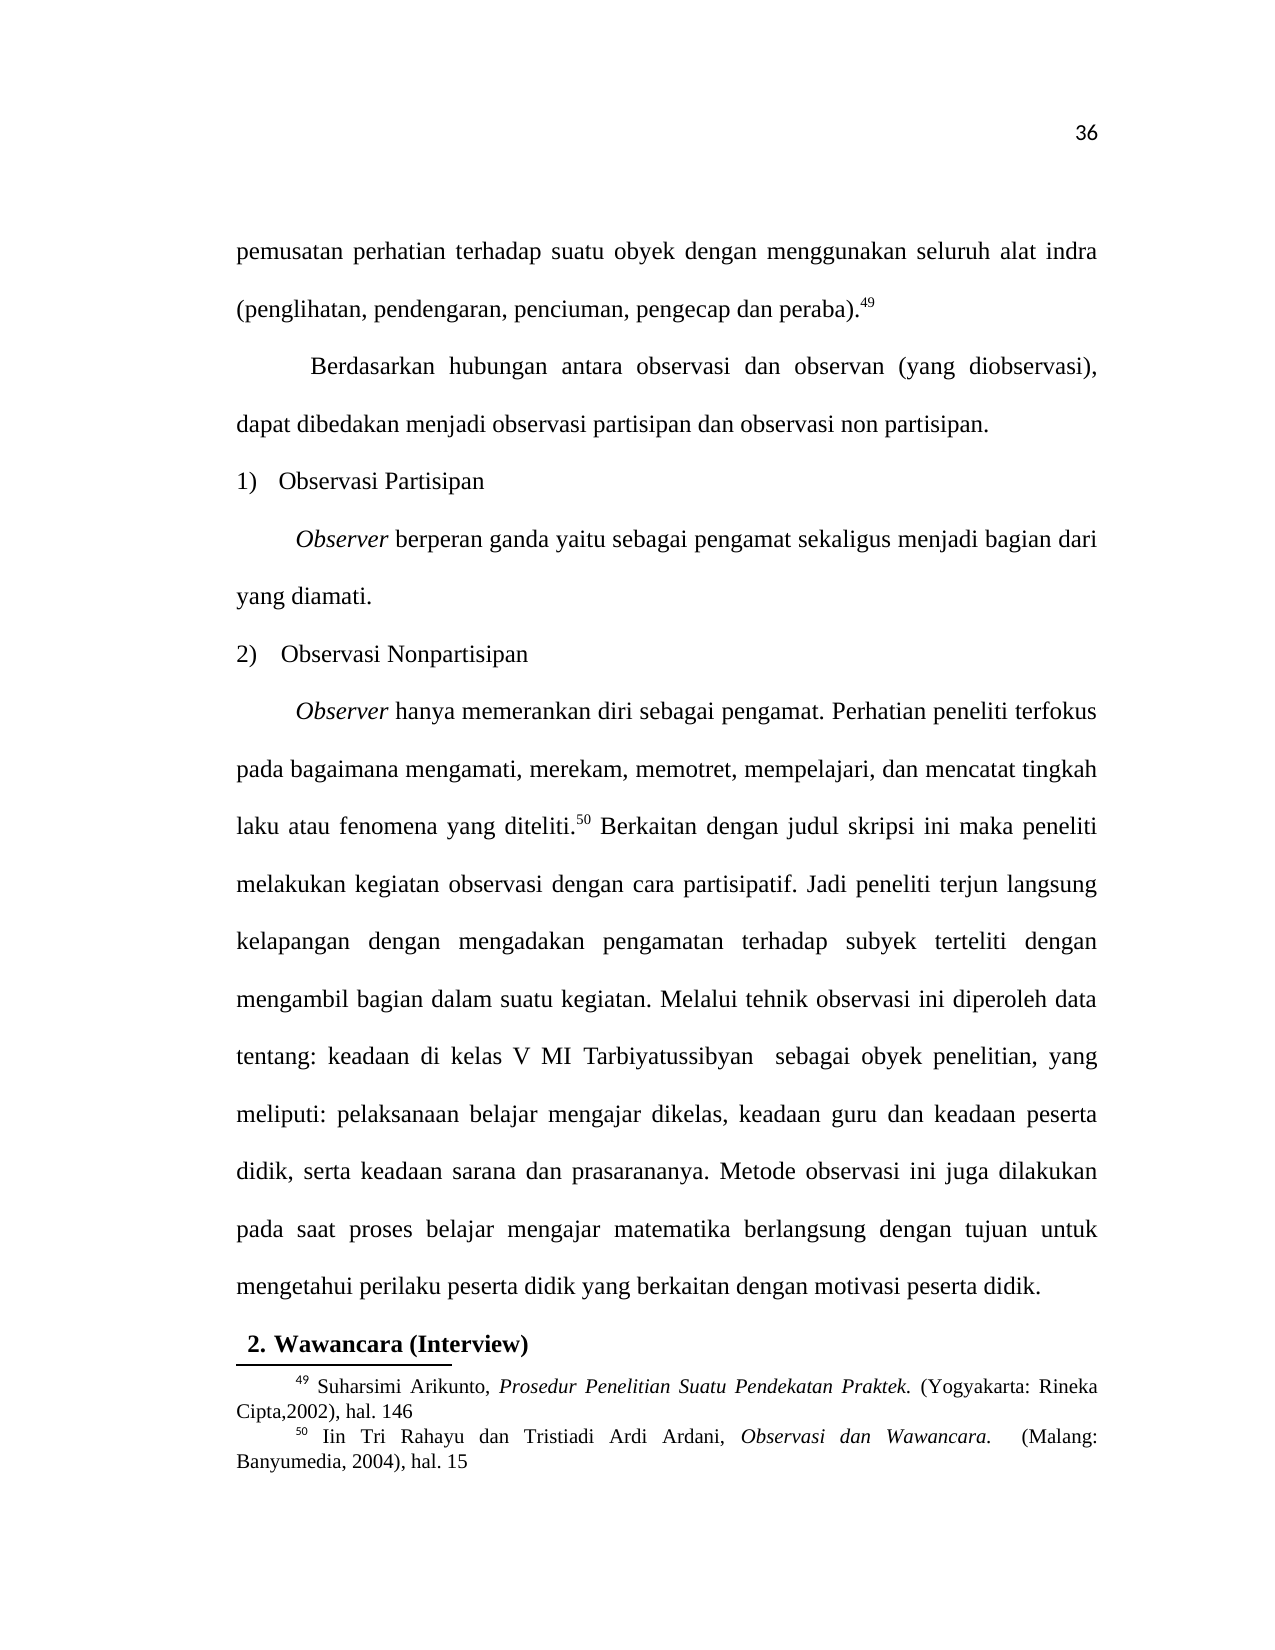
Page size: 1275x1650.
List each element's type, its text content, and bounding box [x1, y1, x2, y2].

list Observasi Nonpartisipan [236, 639, 1098, 667]
list Wawancara (Interview) [266, 1329, 1098, 1357]
text Observer hanya memerankan diri sebagai pengamat. Perhatian peneliti terfokus pada bagaimana mengamati, merekam, memotret, mempelajari, dan mencatat tingkah laku atau fenomena yang diteliti. Berkaitan dengan judul skripsi ini maka peneliti melakukan kegiatan observasi dengan cara partisipatif. Jadi peneliti terjun langsung kelapangan dengan mengadakan pengamatan terhadap subyek terteliti dengan mengambil bagian dalam suatu kegiatan. Melalui tehnik observasi ini diperoleh data tentang: keadaan di kelas V MI Tarbiyatussibyan sebagai obyek penelitian, yang meliputi: pelaksanaan belajar mengajar dikelas, keadaan guru dan keadaan peserta didik, serta keadaan sarana dan prasarananya. Metode observasi ini juga dilakukan pada saat proses belajar mengajar matematika berlangsung dengan tujuan untuk mengetahui perilaku peserta didik yang berkaitan dengan motivasi peserta didik. [236, 696, 1098, 1300]
list Observasi Partisipan [236, 466, 1098, 495]
list Berdasarkan hubungan antara observasi dan observan (yang diobservasi), dapat dibedakan menjadi observasi partisipan dan observasi non partisipan. [236, 351, 1098, 437]
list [236, 236, 1098, 322]
text Observer berperan ganda yaitu sebagai pengamat sekaligus menjadi bagian dari yang diamati. [236, 524, 1098, 610]
